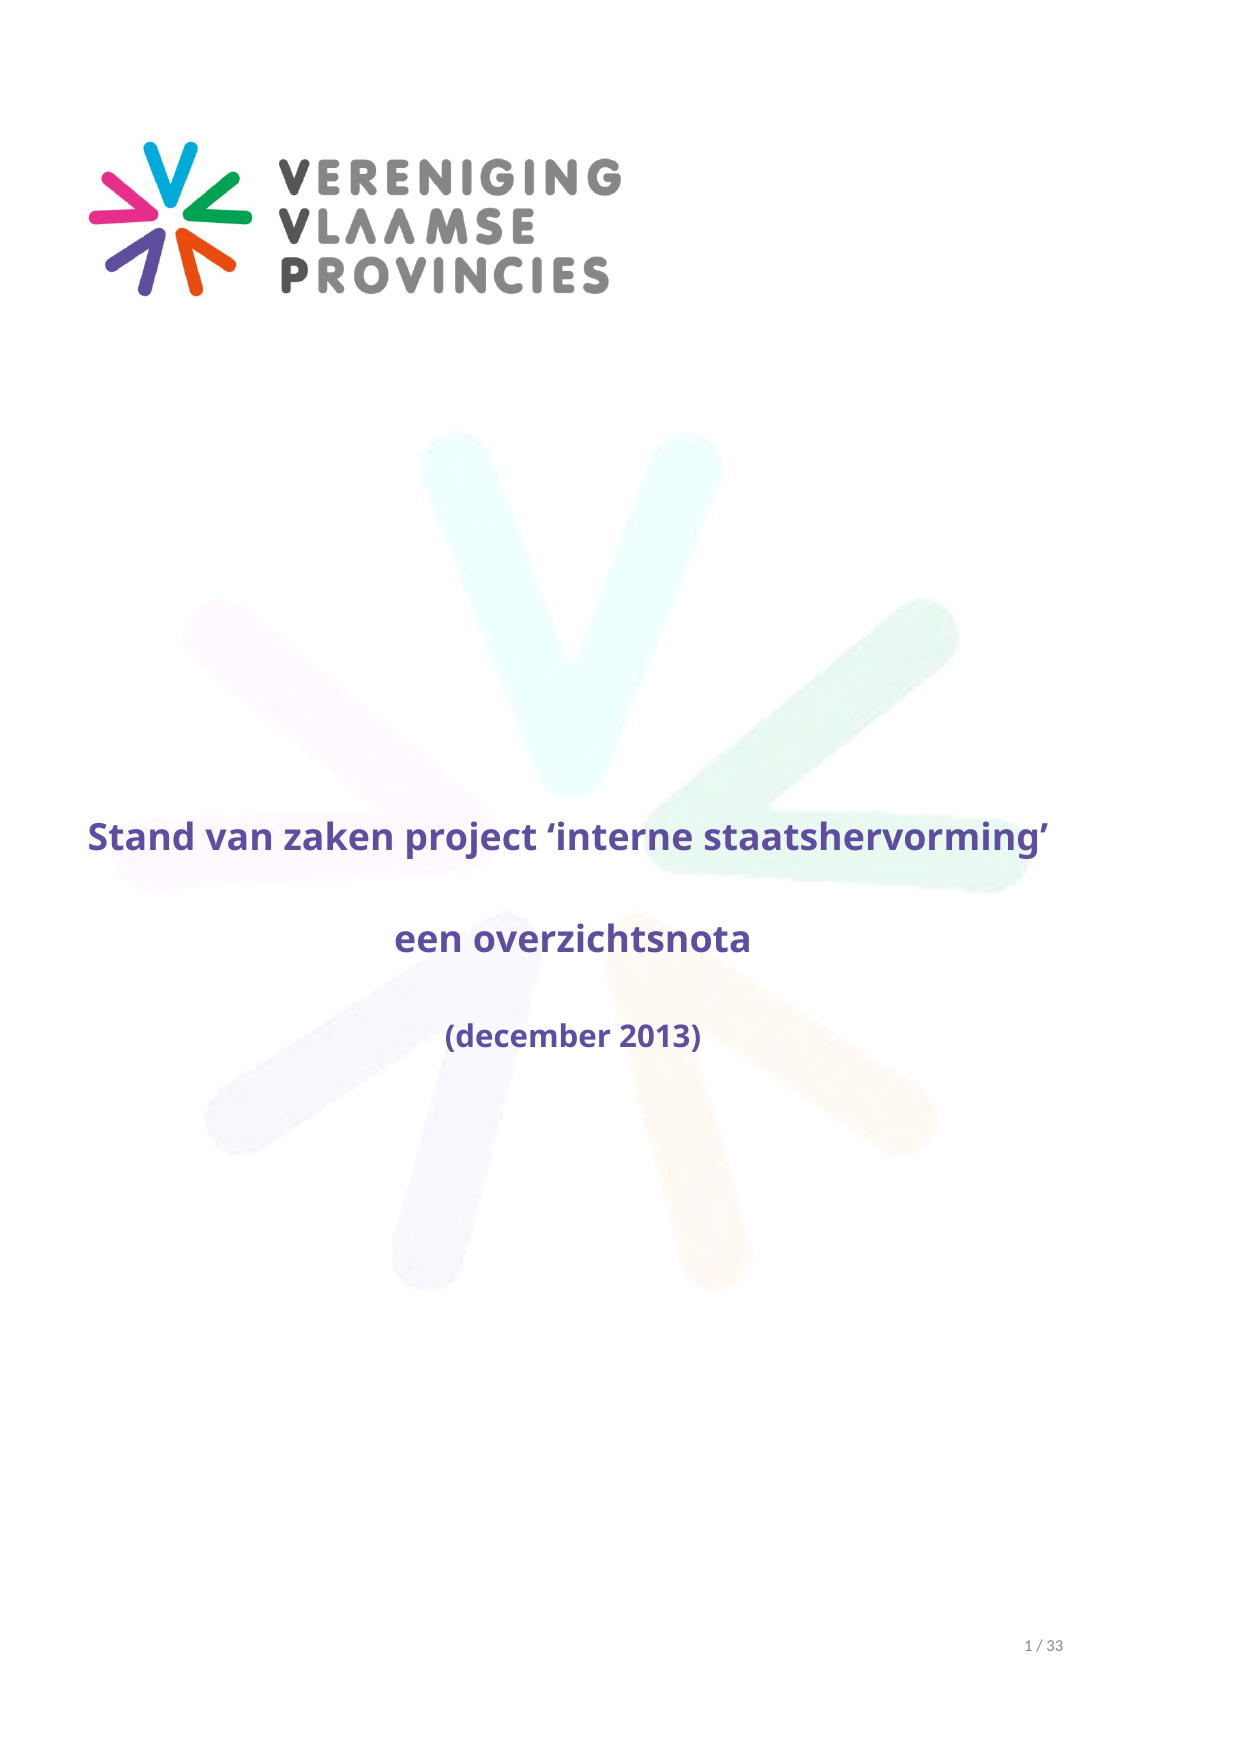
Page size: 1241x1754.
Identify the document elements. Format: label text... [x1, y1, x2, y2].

text (december 2013) [83, 1014, 1063, 1057]
text Stand van zaken project ‘interne staatshervorming’ een overzichtsnota [83, 810, 1063, 963]
picture [82, 137, 627, 301]
